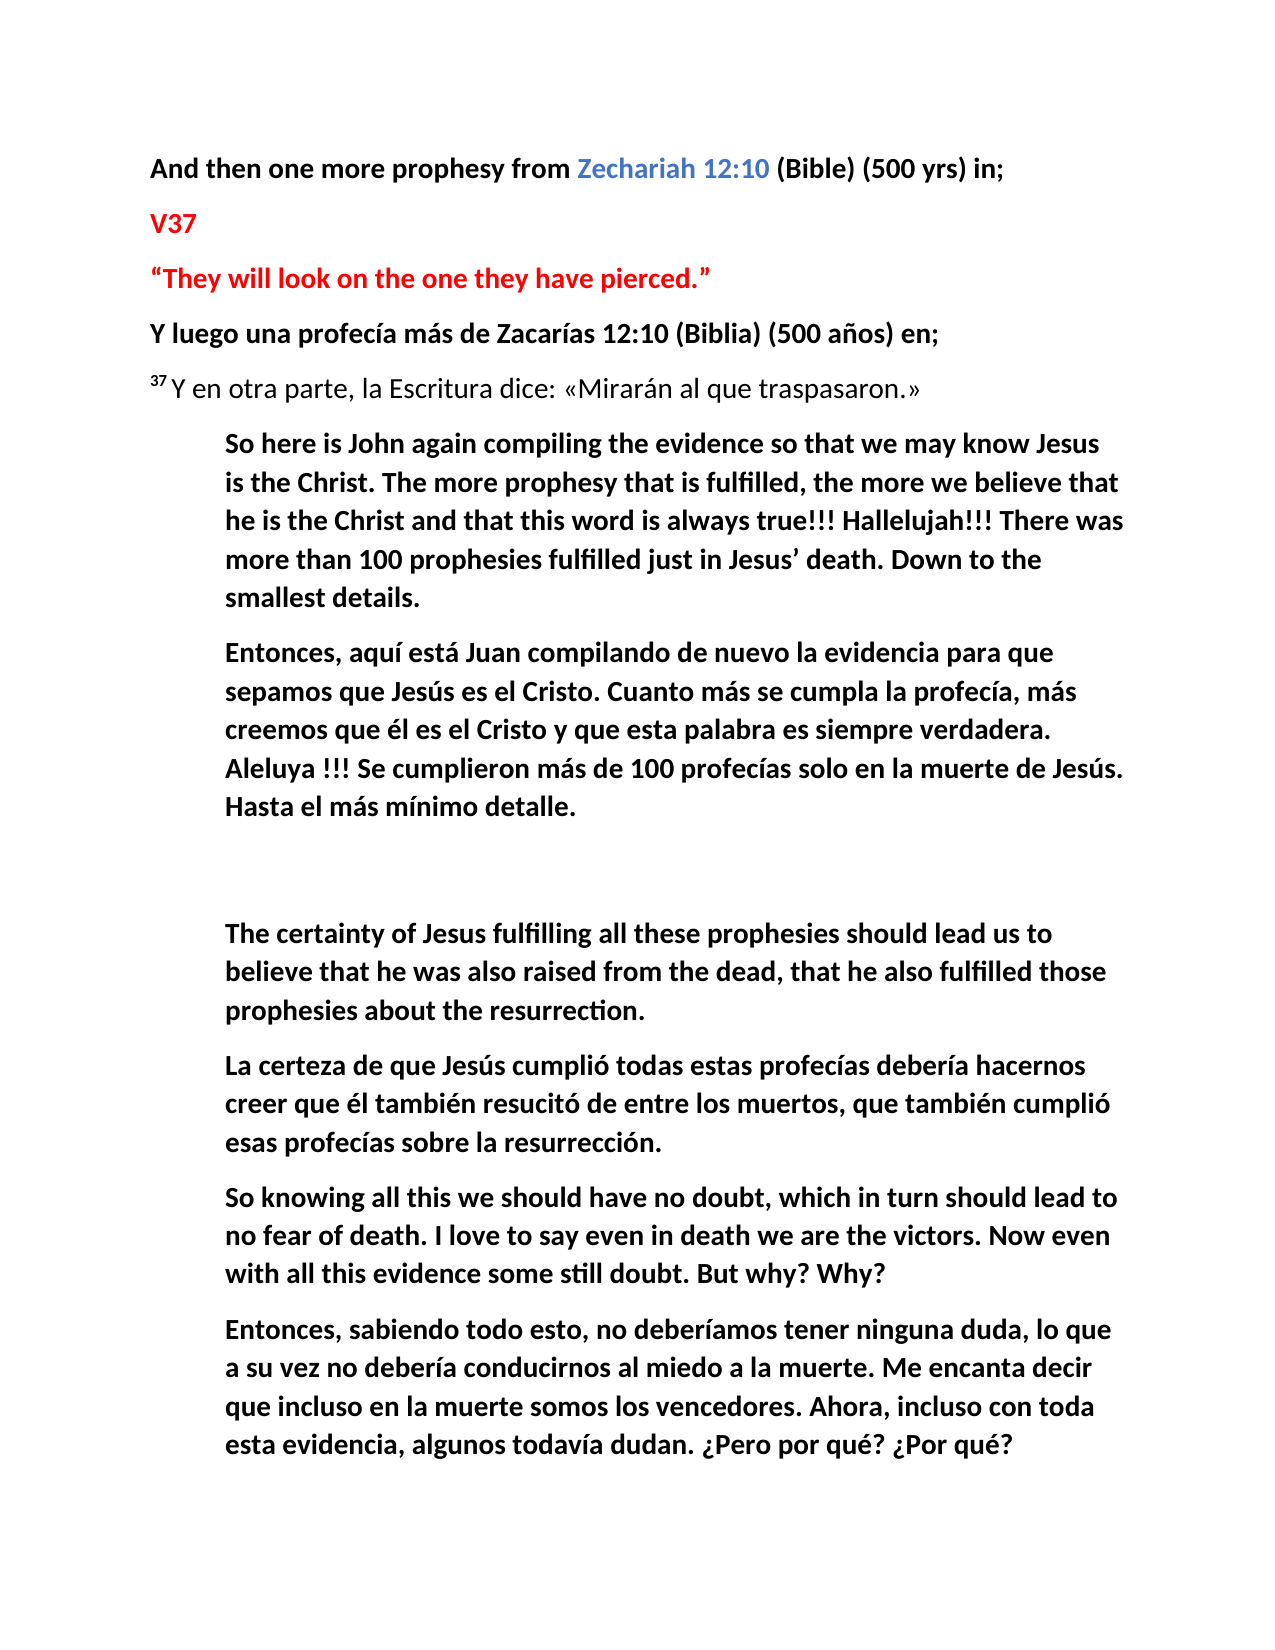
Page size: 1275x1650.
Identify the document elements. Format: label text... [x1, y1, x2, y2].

text So here is John again compiling the evidence so that we may know Jesus is the Christ. The more prophesy that is fulfilled, the more we believe that he is the Christ and that this word is always true!!! Hallelujah!!! There was more than 100 prophesies fulfilled just in Jesus’ death. Down to the smallest details. [225, 426, 1125, 615]
text Y luego una profecía más de Zacarías 12:10 (Biblia) (500 años) en; [150, 315, 1125, 351]
text Entonces, aquí está Juan compilando de nuevo la evidencia para que sepamos que Jesús es el Cristo. Cuanto más se cumpla la profecía, más creemos que él es el Cristo y que esta palabra es siempre verdadera. Aleluya !!! Se cumplieron más de 100 profecías solo en la muerte de Jesús. Hasta el más mínimo detalle. [225, 634, 1125, 824]
text 37 Y en otra parte, la Escritura dice: «Mirarán al que traspasaron.» [150, 370, 1125, 406]
text And then one more prophesy from Zechariah 12:10 (Bible) (500 yrs) in; [150, 150, 1125, 186]
text “They will look on the one they have pierced.” [150, 260, 1125, 296]
text Entonces, sabiendo todo esto, no deberíamos tener ninguna duda, lo que a su vez no debería conducirnos al miedo a la muerte. Me encanta decir que incluso en la muerte somos los vencedores. Ahora, incluso con toda esta evidencia, algunos todavía dudan. ¿Pero por qué? ¿Por qué? [225, 1311, 1125, 1462]
text The certainty of Jesus fulfilling all these prophesies should lead us to believe that he was also raised from the dead, that he also fulfilled those prophesies about the resurrection. [225, 915, 1125, 1027]
text So knowing all this we should have no doubt, which in turn should lead to no fear of death. I love to say even in death we are the victors. Now even with all this evidence some still doubt. But why? Why? [225, 1179, 1125, 1291]
text La certeza de que Jesús cumplió todas estas profecías debería hacernos creer que él también resucitó de entre los muertos, que también cumplió esas profecías sobre la resurrección. [225, 1047, 1125, 1159]
text V37 [150, 205, 1125, 241]
